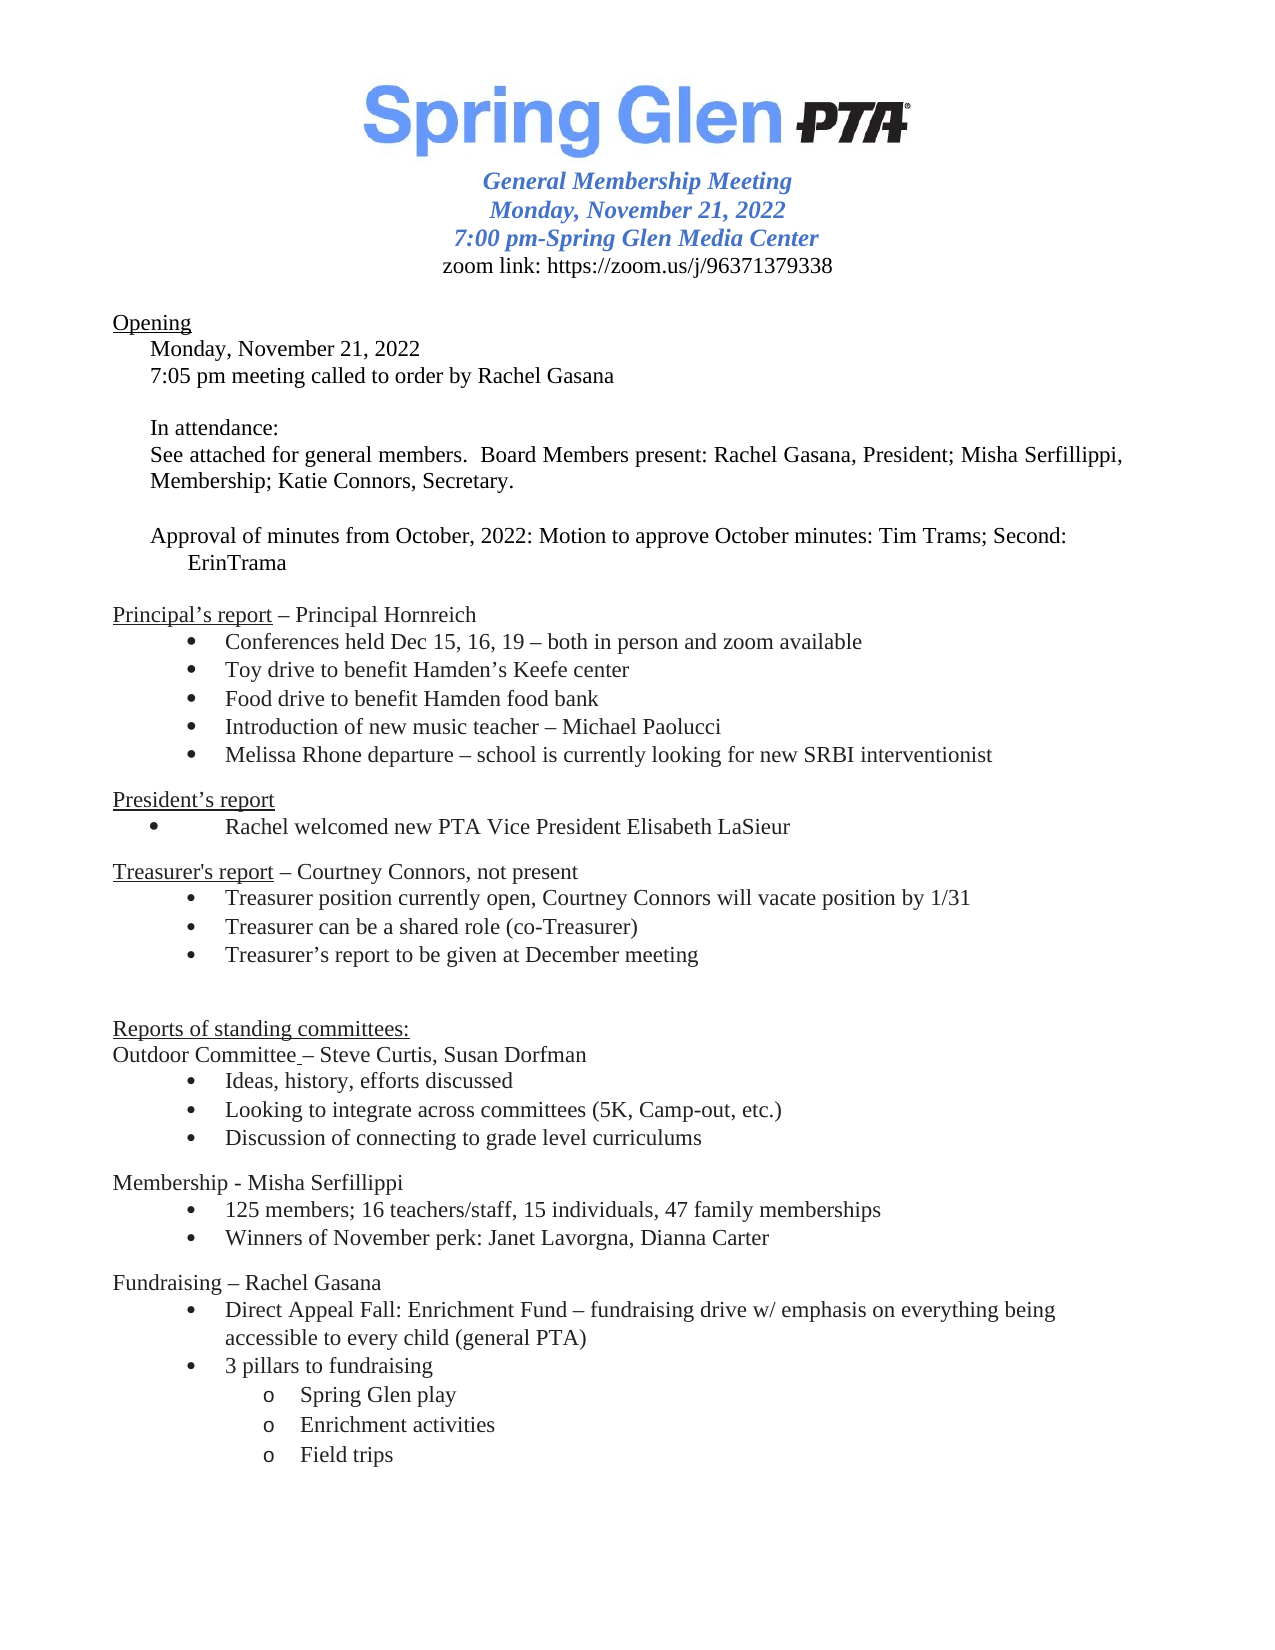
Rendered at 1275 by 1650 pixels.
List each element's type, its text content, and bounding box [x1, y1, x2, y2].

list Direct Appeal Fall: Enrichment Fund – fundraising drive w/ emphasis on everything being accessible to every child (general PTA) [187, 1296, 1125, 1351]
text Opening [112, 309, 1125, 335]
list 125 members; 16 teachers/staff, 15 individuals, 47 family memberships [187, 1196, 1125, 1222]
list Rachel welcomed new PTA Vice President Elisabeth LaSieur [150, 813, 1125, 839]
text President’s report [112, 787, 1125, 813]
text Membership - Misha Serfillippi [112, 1169, 1125, 1196]
text Fundraising – Rachel Gasana [112, 1269, 1125, 1296]
text Approval of minutes from October, 2022: Motion to approve October minutes: Tim Trams; Second: ErinTrama [150, 522, 1125, 575]
text zoom link: https://zoom.us/j/96371379338 [150, 252, 1125, 278]
text General Membership Meeting [150, 166, 1125, 195]
list Food drive to benefit Hamden food bank [187, 684, 1125, 711]
list Treasurer can be a shared role (co-Treasurer) [187, 913, 1125, 939]
text 7:05 pm meeting called to order by Rachel Gasana [150, 362, 1125, 388]
text Monday, November 21, 2022 [150, 335, 1125, 362]
picture [362, 75, 913, 166]
text Principal’s report – Principal Hornreich [112, 601, 1125, 628]
list Winners of November perk: Janet Lavorgna, Dianna Carter [187, 1224, 1125, 1251]
list Ideas, history, efforts discussed [187, 1067, 1125, 1094]
list Treasurer’s report to be given at December meeting [187, 941, 1125, 968]
text Treasurer's report – Courtney Connors, not present [112, 858, 1125, 884]
list 3 pillars to fundraising [187, 1353, 1125, 1379]
list Conferences held Dec 15, 16, 19 – both in person and zoom available [187, 628, 1125, 654]
text In attendance: [150, 414, 1125, 441]
text Monday, November 21, 2022 [150, 195, 1125, 223]
list Field trips [262, 1441, 1125, 1468]
list Looking to integrate across committees (5K, Camp-out, etc.) [187, 1096, 1125, 1122]
list Introduction of new music teacher – Michael Paolucci [187, 713, 1125, 739]
text Outdoor Committee – Steve Curtis, Susan Dorfman [112, 1041, 1125, 1067]
list Enrichment activities [262, 1411, 1125, 1438]
list Toy drive to benefit Hamden’s Keefe center [187, 656, 1125, 682]
list Discussion of connecting to grade level curriculums [187, 1124, 1125, 1151]
text See attached for general members. Board Members present: Rachel Gasana, President; Misha Serfillippi, Membership; Katie Connors, Secretary. [150, 441, 1125, 493]
list Melissa Rhone departure – school is currently looking for new SRBI interventionist [187, 741, 1125, 768]
list Spring Glen play [262, 1381, 1125, 1409]
text Reports of standing committees: [112, 1015, 1125, 1041]
text 7:00 pm-Spring Glen Media Center [150, 223, 1125, 252]
list Treasurer position currently open, Courtney Connors will vacate position by 1/31 [187, 884, 1125, 911]
